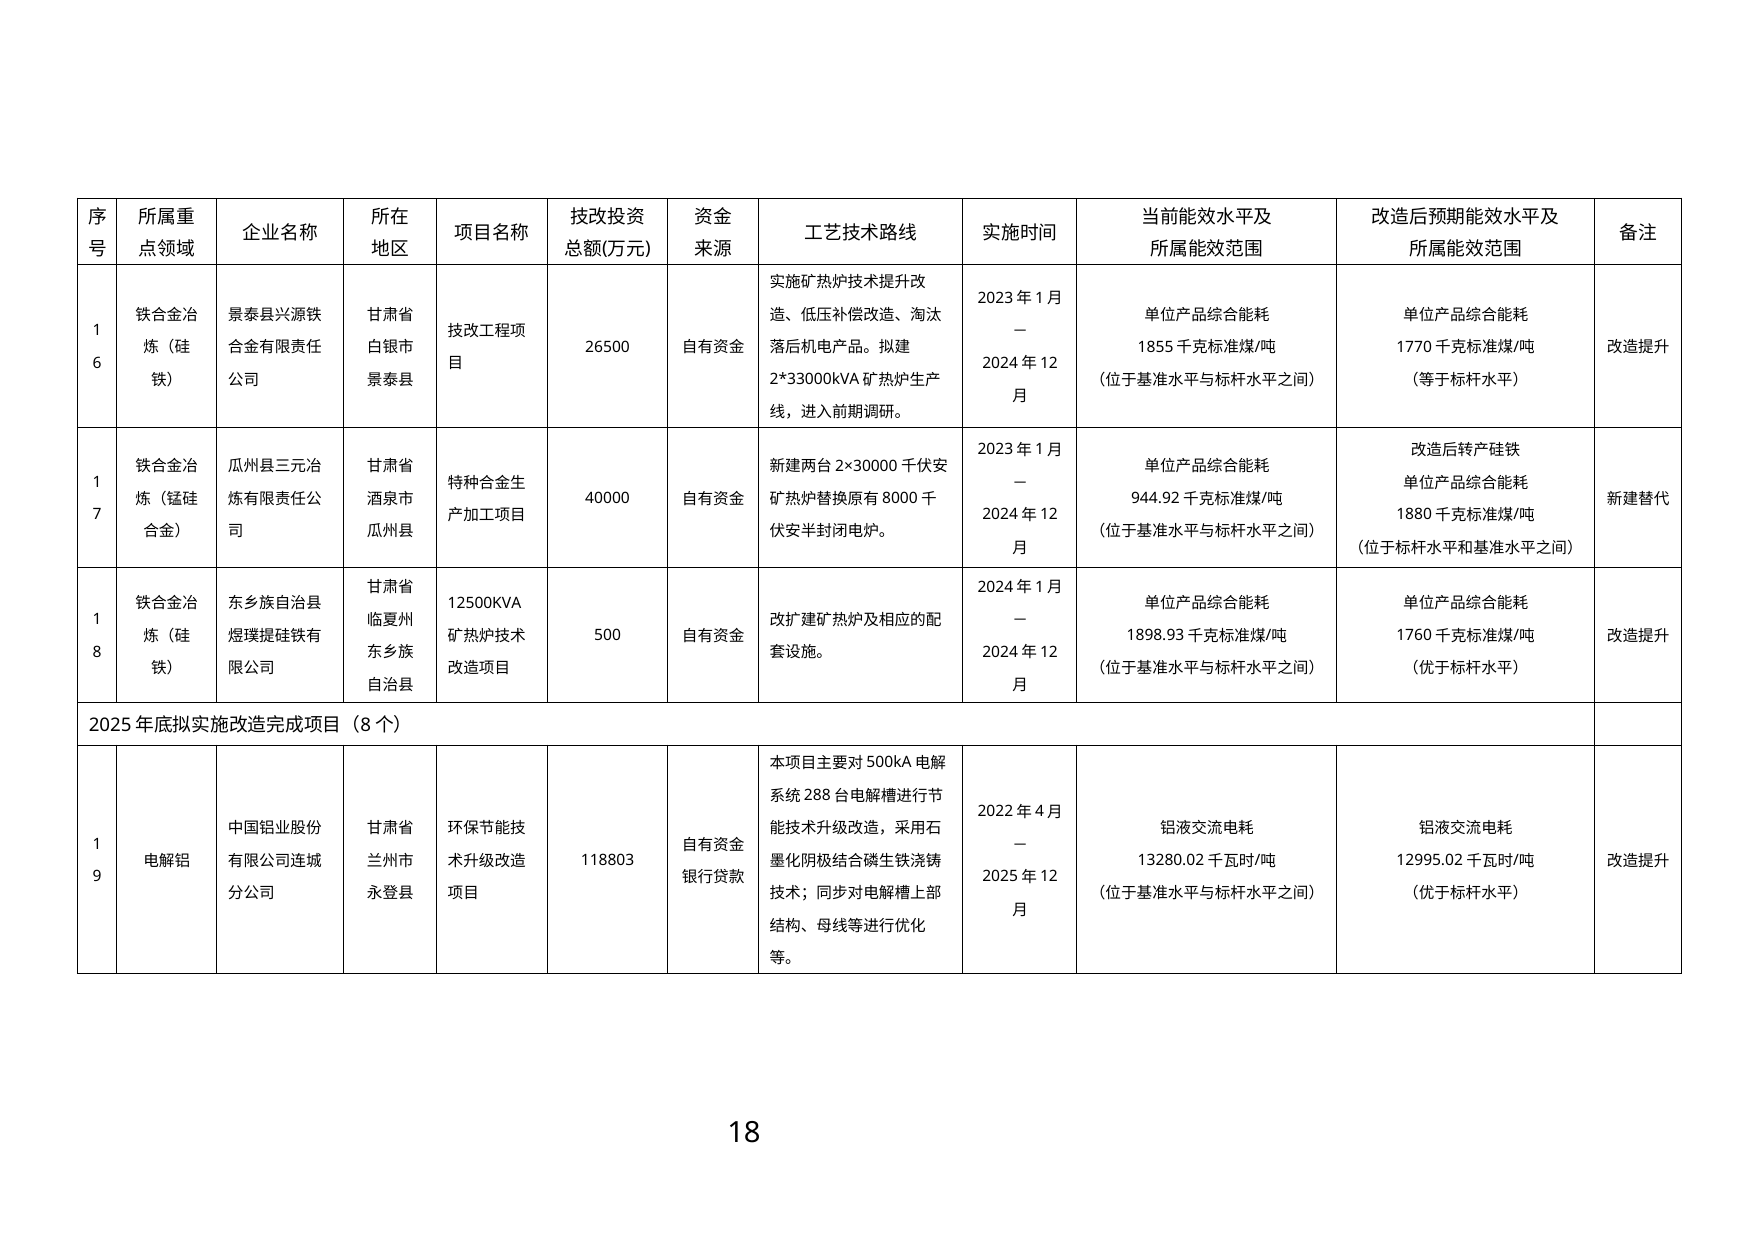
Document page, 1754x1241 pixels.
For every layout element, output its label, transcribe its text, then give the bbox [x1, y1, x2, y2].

table_cell 18 [78, 568, 116, 702]
table_cell 17 [78, 428, 116, 567]
table_cell 环保节能技术升级改造项目 [437, 746, 547, 973]
table_cell 景泰县兴源铁合金有限责任公司 [217, 265, 343, 427]
table_cell 铁合金冶炼（硅铁） [117, 265, 216, 427]
table_cell 甘肃省 酒泉市 瓜州县 [344, 428, 436, 567]
table_cell 电解铝 [117, 746, 216, 973]
table_cell 铁合金冶炼（硅铁） [117, 568, 216, 702]
table_cell 2024年1月 － 2024年12月 [963, 568, 1076, 702]
table_cell 铁合金冶炼（锰硅合金） [117, 428, 216, 567]
table_header 实施时间 [963, 199, 1076, 264]
table_cell 自有资金 银行贷款 [668, 746, 758, 973]
table_cell 改造后转产硅铁 单位产品综合能耗 1880千克标准煤/吨 （位于标杆水平和基准水平之间） [1337, 428, 1594, 567]
table_cell 16 [78, 265, 116, 427]
table_cell 新建两台2×30000千伏安矿热炉替换原有8000千伏安半封闭电炉。 [759, 428, 962, 567]
table_cell 2023年1月 － 2024年12月 [963, 428, 1076, 567]
table_cell [1595, 703, 1681, 744]
table_header 备注 [1595, 199, 1681, 264]
table_cell 自有资金 [668, 265, 758, 427]
table_cell 自有资金 [668, 568, 758, 702]
table_cell 改造提升 [1595, 265, 1681, 427]
table_cell 中国铝业股份有限公司连城分公司 [217, 746, 343, 973]
table_cell 甘肃省 白银市 景泰县 [344, 265, 436, 427]
table_cell 改造提升 [1595, 568, 1681, 702]
table_cell 40000 [548, 428, 667, 567]
table_header 序 号 [78, 199, 116, 264]
table_header 所在 地区 [344, 199, 436, 264]
table_cell 铝液交流电耗 13280.02千瓦时/吨 （位于基准水平与标杆水平之间） [1077, 746, 1336, 973]
table_cell 2022年4月 － 2025年12月 [963, 746, 1076, 973]
table_cell 26500 [548, 265, 667, 427]
table_cell 19 [78, 746, 116, 973]
table_header 企业名称 [217, 199, 343, 264]
table_header 所属重 点领域 [117, 199, 216, 264]
table_cell 改扩建矿热炉及相应的配套设施。 [759, 568, 962, 702]
table_cell 单位产品综合能耗 1898.93千克标准煤/吨 （位于基准水平与标杆水平之间） [1077, 568, 1336, 702]
table_cell 2025年底拟实施改造完成项目（8个） [78, 703, 1594, 744]
table_cell 东乡族自治县煜璞提硅铁有限公司 [217, 568, 343, 702]
table_cell 铝液交流电耗 12995.02千瓦时/吨 （优于标杆水平） [1337, 746, 1594, 973]
table_header 当前能效水平及 所属能效范围 [1077, 199, 1336, 264]
table_cell 技改工程项目 [437, 265, 547, 427]
table_cell 单位产品综合能耗 1770千克标准煤/吨 （等于标杆水平） [1337, 265, 1594, 427]
table_cell 实施矿热炉技术提升改造、低压补偿改造、淘汰落后机电产品。拟建2*33000kVA矿热炉生产线，进入前期调研。 [759, 265, 962, 427]
table_header 工艺技术路线 [759, 199, 962, 264]
table_cell 本项目主要对500kA电解系统288台电解槽进行节能技术升级改造，采用石墨化阴极结合磷生铁浇铸技术；同步对电解槽上部结构、母线等进行优化等。 [759, 746, 962, 973]
table_cell 自有资金 [668, 428, 758, 567]
table_cell 改造提升 [1595, 746, 1681, 973]
table_cell 单位产品综合能耗 944.92千克标准煤/吨 （位于基准水平与标杆水平之间） [1077, 428, 1336, 567]
table_cell 12500KVA矿热炉技术改造项目 [437, 568, 547, 702]
table_cell 2023年1月 － 2024年12月 [963, 265, 1076, 427]
table_cell 单位产品综合能耗 1760千克标准煤/吨 （优于标杆水平） [1337, 568, 1594, 702]
table_cell 118803 [548, 746, 667, 973]
table_cell 新建替代 [1595, 428, 1681, 567]
table_header 项目名称 [437, 199, 547, 264]
table_cell 500 [548, 568, 667, 702]
table_cell 甘肃省 临夏州 东乡族 自治县 [344, 568, 436, 702]
table_cell 甘肃省 兰州市 永登县 [344, 746, 436, 973]
table_header 技改投资 总额(万元) [548, 199, 667, 264]
table_header 改造后预期能效水平及 所属能效范围 [1337, 199, 1594, 264]
table_cell 单位产品综合能耗 1855千克标准煤/吨 （位于基准水平与标杆水平之间） [1077, 265, 1336, 427]
table_cell 瓜州县三元冶炼有限责任公司 [217, 428, 343, 567]
table_header 资金 来源 [668, 199, 758, 264]
table_cell 特种合金生产加工项目 [437, 428, 547, 567]
